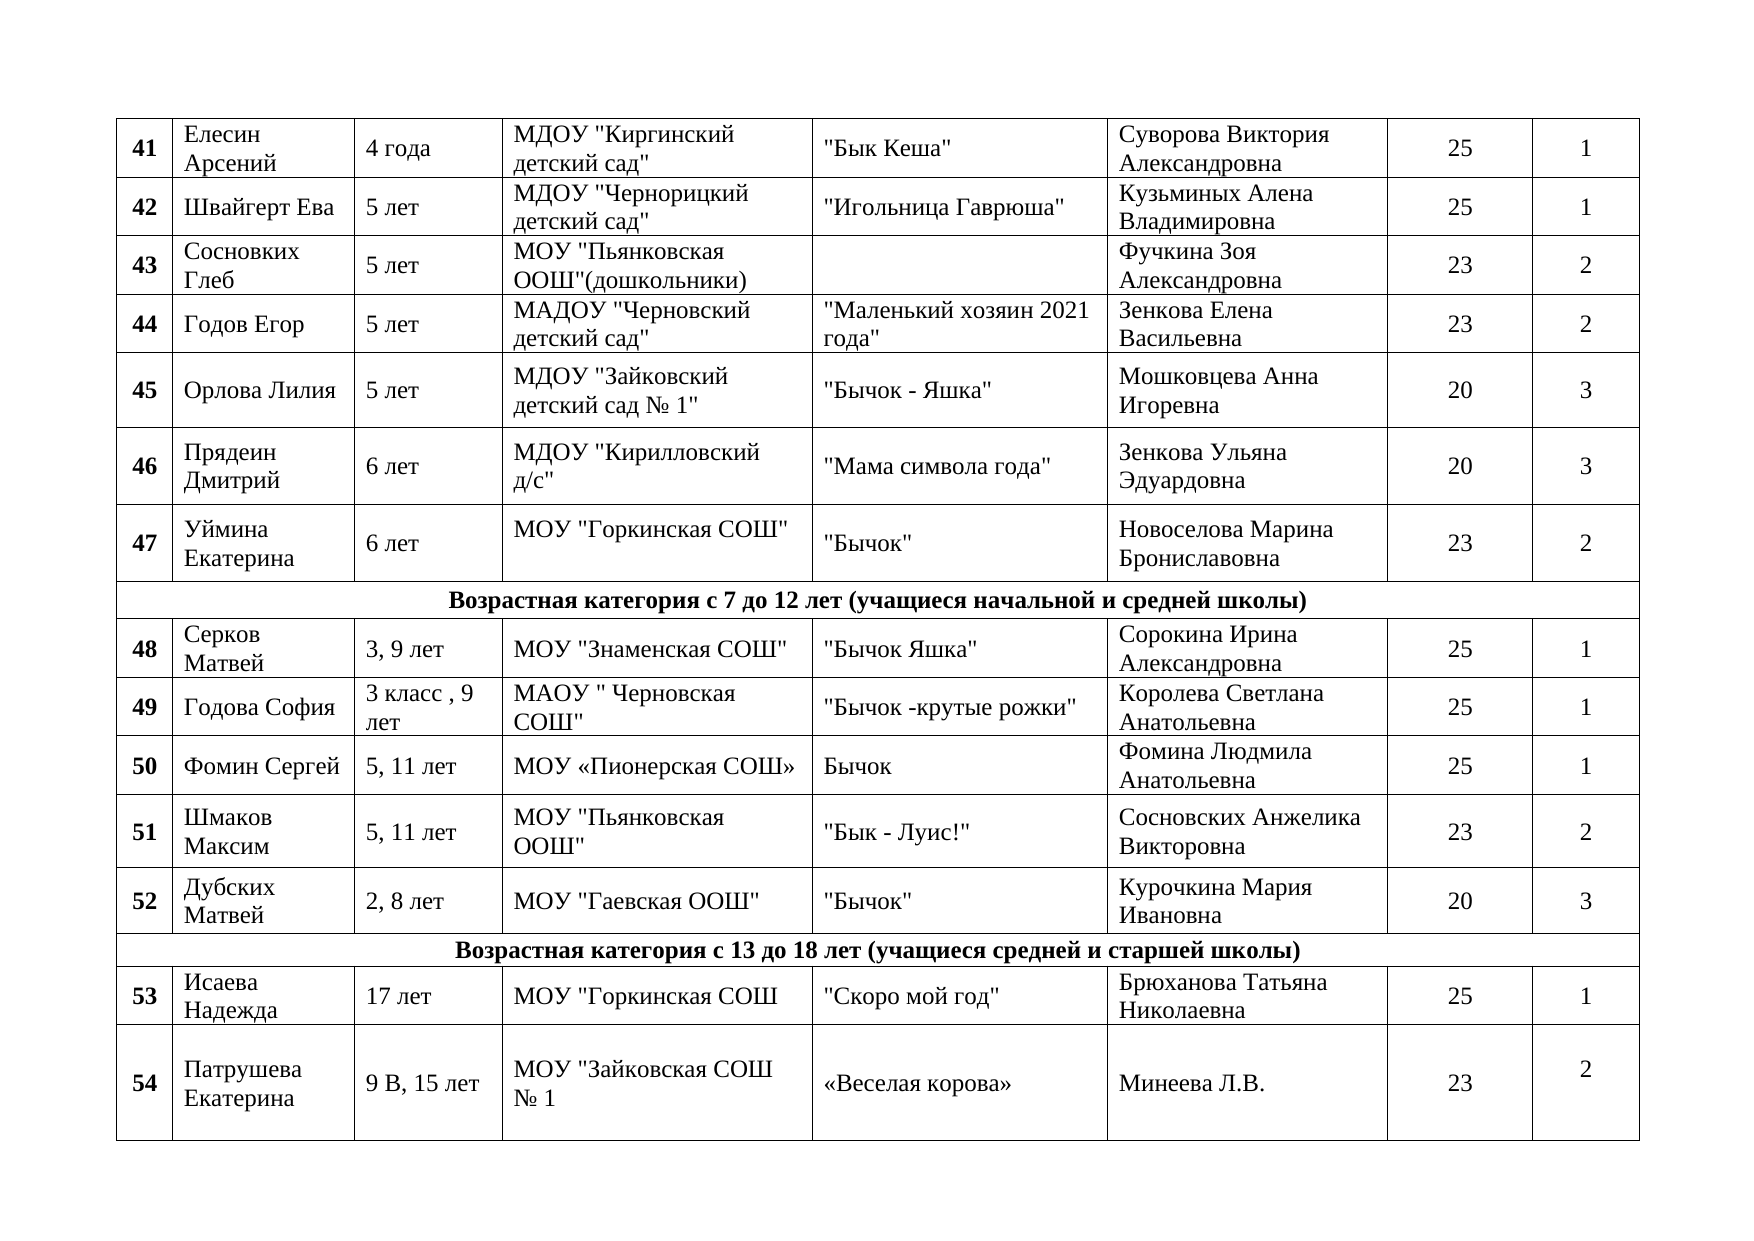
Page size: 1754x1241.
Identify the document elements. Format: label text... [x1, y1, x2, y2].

table_cell 23 [1388, 236, 1532, 294]
table_cell 5 лет [355, 295, 502, 352]
table_cell "Бычок" [813, 868, 1107, 933]
table_cell 23 [1388, 295, 1532, 352]
table_cell 3 [1533, 428, 1639, 504]
table_cell 49 [117, 678, 172, 735]
table_cell 23 [1388, 1025, 1532, 1140]
table_cell 1 [1533, 178, 1639, 235]
table_cell 23 [1388, 795, 1532, 867]
table_cell "Бычок" [813, 505, 1107, 581]
table_cell МДОУ "Зайковский детский сад № 1" [503, 353, 812, 427]
table_cell 25 [1388, 678, 1532, 735]
table_cell МОУ "Знаменская СОШ" [503, 619, 812, 677]
table_cell 5 лет [355, 178, 502, 235]
table_cell МОУ "Пьянковская ООШ" [503, 795, 812, 867]
table_cell Бычок [813, 736, 1107, 794]
table_cell 3 [1533, 353, 1639, 427]
table_cell 43 [117, 236, 172, 294]
table_cell МОУ "Зайковская СОШ № 1 [503, 1025, 812, 1140]
table_cell Сосновских Анжелика Викторовна [1108, 795, 1387, 867]
table_cell 20 [1388, 868, 1532, 933]
table_cell Новоселова Марина Брониславовна [1108, 505, 1387, 581]
table_cell 1 [1533, 967, 1639, 1024]
table_cell 25 [1388, 119, 1532, 177]
table_cell МАДОУ "Черновский детский сад" [503, 295, 812, 352]
table_cell 45 [117, 353, 172, 427]
table_cell Кузьминых Алена Владимировна [1108, 178, 1387, 235]
table_cell Возрастная категория с 13 до 18 лет (учащиеся средней и старшей школы) [117, 934, 1639, 966]
table_cell Серков Матвей [173, 619, 354, 677]
table_cell "Скоро мой год" [813, 967, 1107, 1024]
table_cell 4 года [355, 119, 502, 177]
table_cell "Мама символа года" [813, 428, 1107, 504]
table_cell Королева Светлана Анатольевна [1108, 678, 1387, 735]
table_cell МОУ "Гаевская ООШ" [503, 868, 812, 933]
table_cell Исаева Надежда [173, 967, 354, 1024]
table_cell 5, 11 лет [355, 795, 502, 867]
table_cell Швайгерт Ева [173, 178, 354, 235]
table_cell Сосновких Глеб [173, 236, 354, 294]
table_cell 1 [1533, 736, 1639, 794]
table_cell 5, 11 лет [355, 736, 502, 794]
table_cell Сорокина Ирина Александровна [1108, 619, 1387, 677]
table_cell Орлова Лилия [173, 353, 354, 427]
table_cell МДОУ "Чернорицкий детский сад" [503, 178, 812, 235]
table_cell Дубских Матвей [173, 868, 354, 933]
table_cell 41 [117, 119, 172, 177]
table_cell 6 лет [355, 505, 502, 581]
table_cell Фучкина Зоя Александровна [1108, 236, 1387, 294]
table_cell Шмаков Максим [173, 795, 354, 867]
table_cell 2, 8 лет [355, 868, 502, 933]
table_cell «Веселая корова» [813, 1025, 1107, 1140]
table_cell МОУ "Горкинская СОШ [503, 967, 812, 1024]
table_cell Курочкина Мария Ивановна [1108, 868, 1387, 933]
table_cell МДОУ "Кирилловский д/с" [503, 428, 812, 504]
table_cell 54 [117, 1025, 172, 1140]
table_cell 2 [1533, 505, 1639, 581]
table_cell 47 [117, 505, 172, 581]
table_cell "Бычок - Яшка" [813, 353, 1107, 427]
table_cell 2 [1533, 236, 1639, 294]
table_cell Мошковцева Анна Игоревна [1108, 353, 1387, 427]
table_cell Фомина Людмила Анатольевна [1108, 736, 1387, 794]
table_cell Минеева Л.В. [1108, 1025, 1387, 1140]
table_cell 3 [1533, 868, 1639, 933]
table_cell "Бык - Луис!" [813, 795, 1107, 867]
table_cell 46 [117, 428, 172, 504]
table_cell 1 [1533, 619, 1639, 677]
table_cell "Бычок Яшка" [813, 619, 1107, 677]
table_cell 25 [1388, 967, 1532, 1024]
table_cell Уймина Екатерина [173, 505, 354, 581]
table_cell Годов Егор [173, 295, 354, 352]
table_cell 42 [117, 178, 172, 235]
table_cell 2 [1533, 795, 1639, 867]
table_cell 20 [1388, 353, 1532, 427]
table_cell 3, 9 лет [355, 619, 502, 677]
table_cell 1 [1533, 678, 1639, 735]
table_cell Зенкова Ульяна Эдуардовна [1108, 428, 1387, 504]
table_cell Патрушева Екатерина [173, 1025, 354, 1140]
table_cell 2 [1533, 1025, 1639, 1140]
table_cell 23 [1388, 505, 1532, 581]
table_cell 48 [117, 619, 172, 677]
table_cell 25 [1388, 736, 1532, 794]
table_cell 9 В, 15 лет [355, 1025, 502, 1140]
table_cell Возрастная категория с 7 до 12 лет (учащиеся начальной и средней школы) [117, 582, 1639, 618]
table_cell Елесин Арсений [173, 119, 354, 177]
table_cell МОУ "Пьянковская ООШ"(дошкольники) [503, 236, 812, 294]
table_cell 6 лет [355, 428, 502, 504]
table_cell 20 [1388, 428, 1532, 504]
table_cell 44 [117, 295, 172, 352]
table_cell Прядеин Дмитрий [173, 428, 354, 504]
table_cell "Бык Кеша" [813, 119, 1107, 177]
table_cell 25 [1388, 619, 1532, 677]
table_cell МОУ «Пионерская СОШ» [503, 736, 812, 794]
table_cell "Бычок -крутые рожки" [813, 678, 1107, 735]
table_cell [813, 236, 1107, 294]
table_cell 5 лет [355, 353, 502, 427]
table_cell 3 класс , 9 лет [355, 678, 502, 735]
table_cell Зенкова Елена Васильевна [1108, 295, 1387, 352]
table_cell МОУ "Горкинская СОШ" [503, 505, 812, 581]
table_cell 51 [117, 795, 172, 867]
table_cell 2 [1533, 295, 1639, 352]
table_cell Суворова Виктория Александровна [1108, 119, 1387, 177]
table_cell Фомин Сергей [173, 736, 354, 794]
table_cell МДОУ "Киргинский детский сад" [503, 119, 812, 177]
table_cell 50 [117, 736, 172, 794]
table_cell "Маленький хозяин 2021 года" [813, 295, 1107, 352]
table_cell 52 [117, 868, 172, 933]
table_cell 5 лет [355, 236, 502, 294]
table_cell Брюханова Татьяна Николаевна [1108, 967, 1387, 1024]
table_cell 25 [1388, 178, 1532, 235]
table_cell Годова София [173, 678, 354, 735]
table_cell 17 лет [355, 967, 502, 1024]
table_cell "Игольница Гаврюша" [813, 178, 1107, 235]
table_cell МАОУ " Черновская СОШ" [503, 678, 812, 735]
table_cell 1 [1533, 119, 1639, 177]
table_cell 53 [117, 967, 172, 1024]
